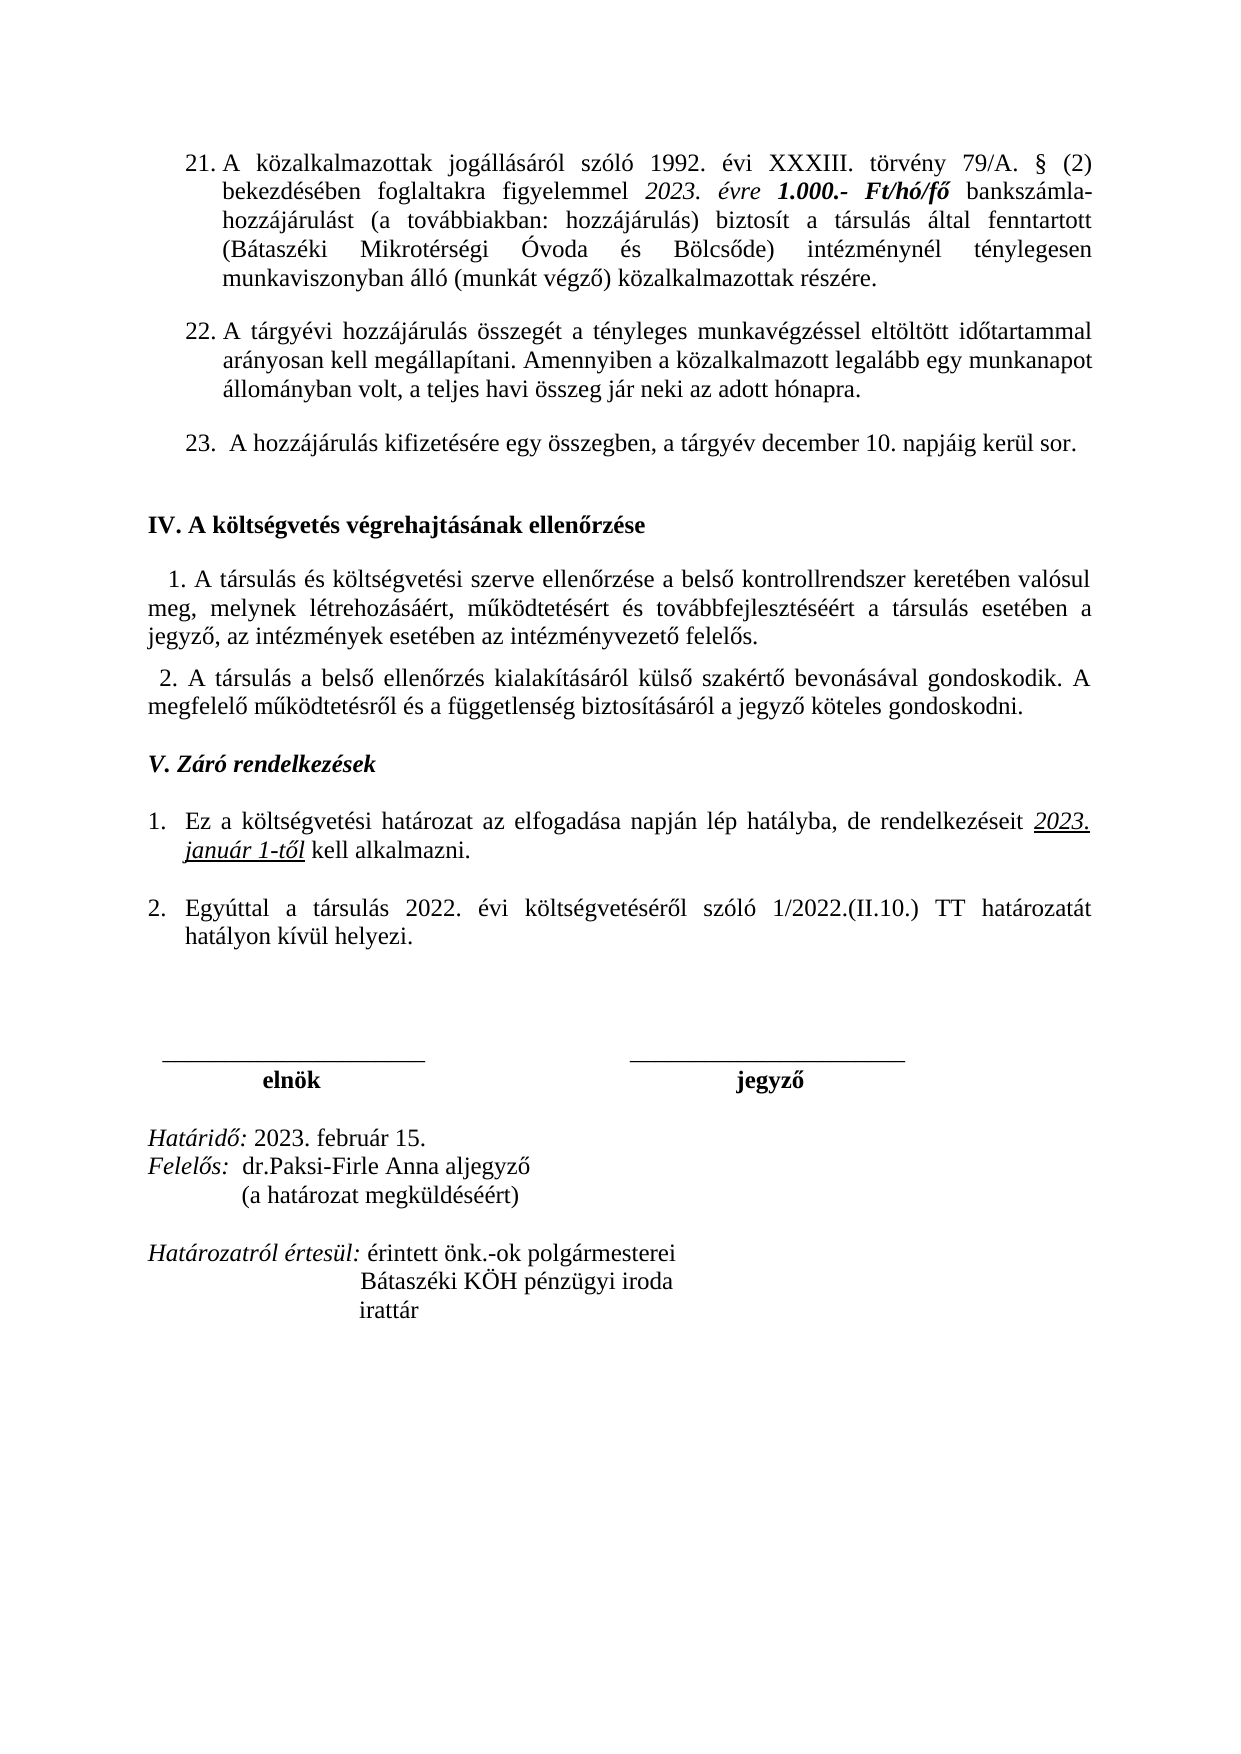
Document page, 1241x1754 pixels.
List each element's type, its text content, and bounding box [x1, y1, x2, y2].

table_header _____________________ [155, 1036, 623, 1065]
text Felelős: dr.Paksi-Firle Anna aljegyző [148, 1151, 1093, 1180]
text Határozatról értesül: érintett önk.-ok polgármesterei [148, 1238, 1093, 1266]
text irattár [148, 1295, 1093, 1324]
subtitle V. Záró rendelkezések [148, 749, 1093, 778]
list A tárgyévi hozzájárulás összegét a tényleges munkavégzéssel eltöltött időtartammal arányosan kell megállapítani. Amennyiben a közalkalmazott legalább egy munkanapot állományban volt, a teljes havi összeg jár neki az adott hónapra. [185, 316, 1093, 403]
list A közalkalmazottak jogállásáról szóló 1992. évi XXXIII. törvény 79/A. § (2) bekezdésében foglaltakra figyelemmel 2023. évre 1.000.- Ft/hó/fő bankszámla-hozzájárulást (a továbbiakban: hozzájárulás) biztosít a társulás által fenntartott (Bátaszéki Mikrotérségi Óvoda és Bölcsőde) intézménynél ténylegesen munkaviszonyban álló (munkát végző) közalkalmazottak részére. [185, 148, 1093, 291]
table_cell jegyző [623, 1065, 1100, 1094]
list Egyúttal a társulás 2022. évi költségvetéséről szóló 1/2022.(II.10.) TT határozatát hatályon kívül helyezi. [148, 893, 1093, 950]
text Határidő: 2023. február 15. [148, 1123, 1093, 1151]
text (a határozat megküldéséért) [148, 1180, 1093, 1209]
text IV. A költségvetés végrehajtásának ellenőrzése [148, 510, 1093, 539]
list Ez a költségvetési határozat az elfogadása napján lép hatályba, de rendelkezéseit 2023. január 1-től kell alkalmazni. [148, 806, 1093, 864]
text Bátaszéki KÖH pénzügyi iroda [148, 1266, 1093, 1295]
text 1. A társulás és költségvetési szerve ellenőrzése a belső kontrollrendszer keretében valósul meg, melynek létrehozásáért, működtetésért és továbbfejlesztéséért a társulás esetében a jegyző, az intézmények esetében az intézményvezető felelős. [58, 564, 1093, 650]
list A hozzájárulás kifizetésére egy összegben, a tárgyév december 10. napjáig kerül sor. [185, 428, 1093, 456]
table_cell elnök [155, 1065, 623, 1094]
text 2. A társulás a belső ellenőrzés kialakításáról külső szakértő bevonásával gondoskodik. A megfelelő működtetésről és a függetlenség biztosításáról a jegyző köteles gondoskodni. [112, 663, 1093, 720]
table_header ______________________ [623, 1036, 1100, 1065]
